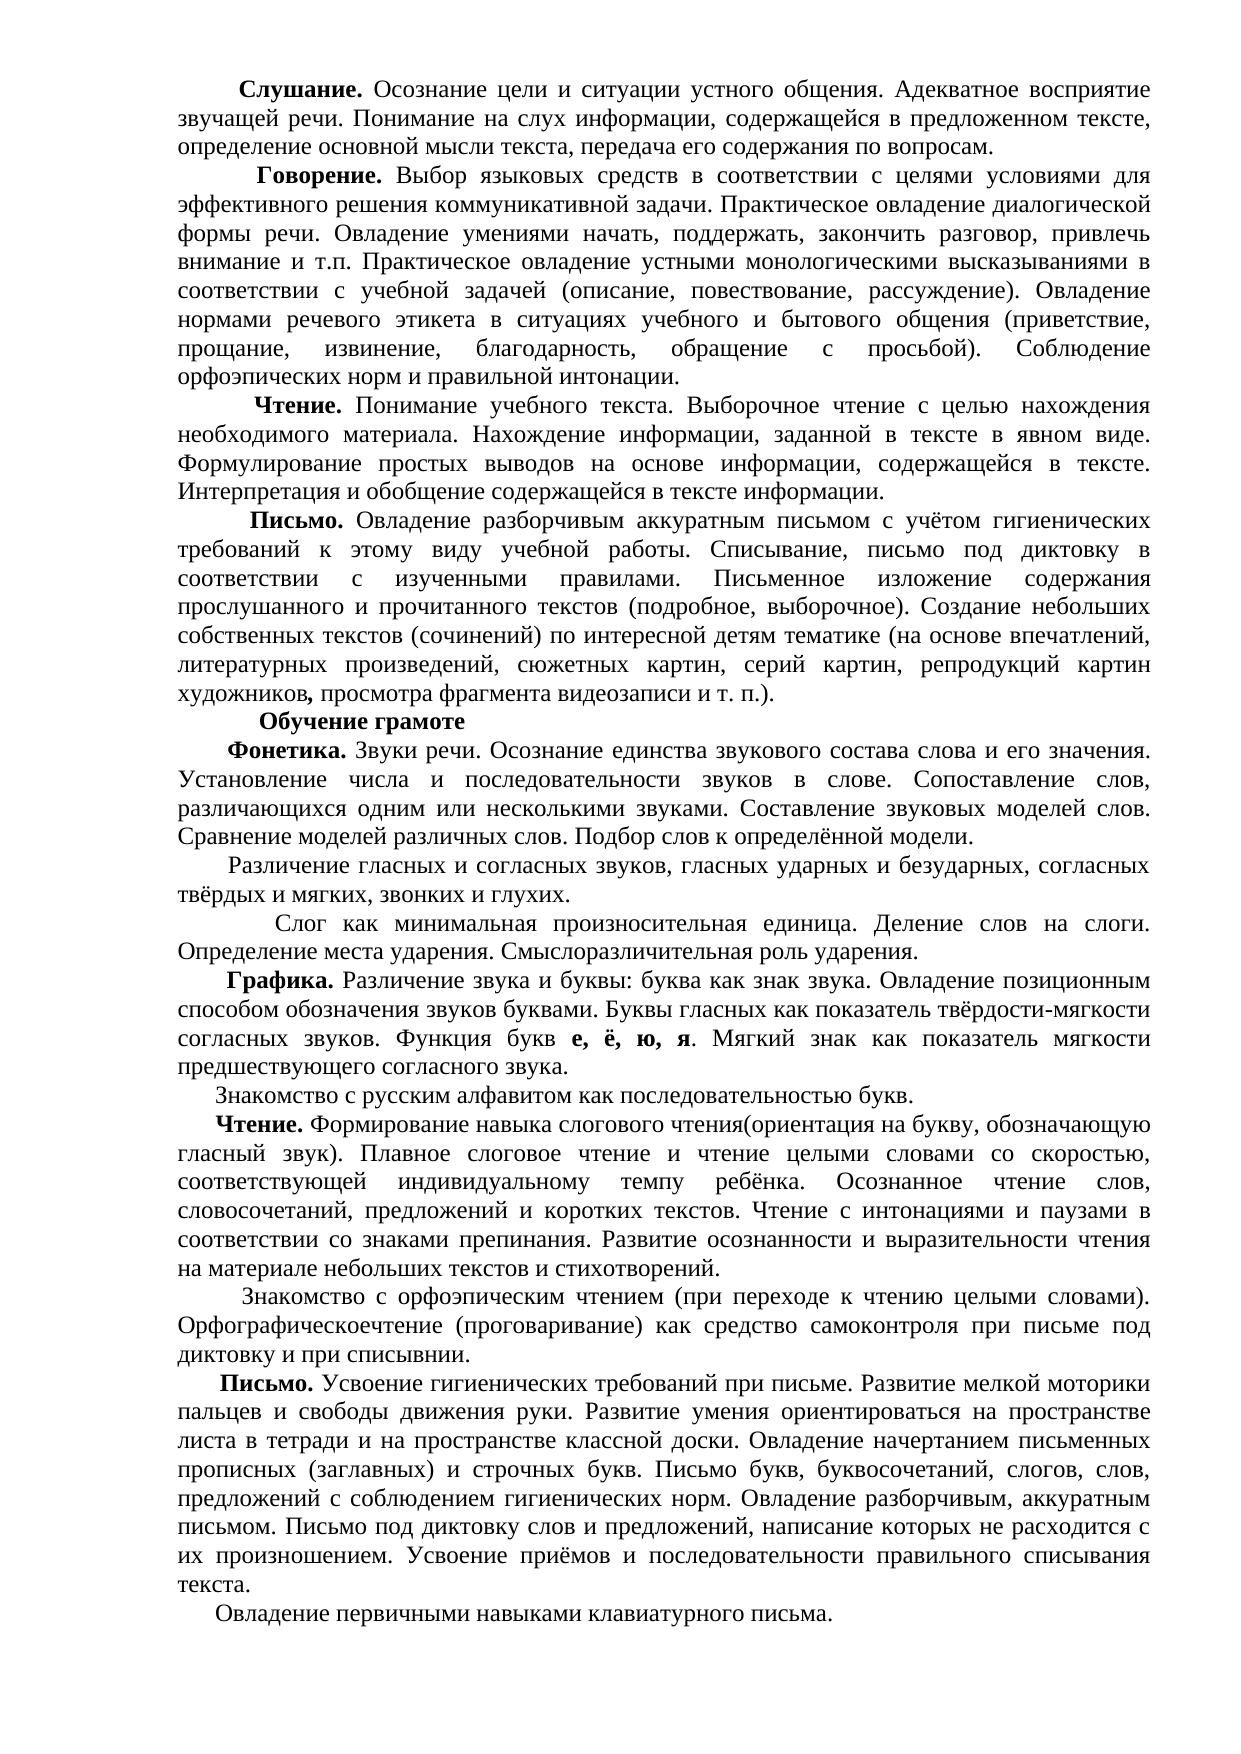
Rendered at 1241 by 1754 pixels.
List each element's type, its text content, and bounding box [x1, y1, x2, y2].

text Различение гласных и согласных звуков, гласных ударных и безударных, согласных твёрдых и мягких, звонких и глухих. [177, 850, 1152, 908]
text Знакомство с русским алфавитом как последовательностью букв. [177, 1080, 1152, 1109]
text Слог как минимальная произносительная единица. Деление слов на слоги. Определение места ударения. Смыслоразличительная роль ударения. [177, 908, 1152, 965]
text Фонетика. Звуки речи. Осознание единства звукового состава слова и его значения. Установление числа и последовательности звуков в слове. Сопоставление слов, различающихся одним или несколькими звуками. Составление звуковых моделей слов. Сравнение моделей различных слов. Подбор слов к определённой модели. [177, 735, 1152, 850]
text Знакомство с орфоэпическим чтением (при переходе к чтению целыми словами). Орфографическоечтение (проговаривание) как средство самоконтроля при письме под диктовку и при списывнии. [177, 1281, 1152, 1368]
text Письмо. Овладение разборчивым аккуратным письмом с учётом гигиенических требований к этому виду учебной работы. Списывание, письмо под диктовку в соответствии с изученными правилами. Письменное изложение содержания прослушанного и прочитанного текстов (подробное, выборочное). Создание небольших собственных текстов (сочинений) по интересной детям тематике (на основе впечатлений, литературных произведений, сюжетных картин, серий картин, репродукций картин художников, просмотра фрагмента видеозаписи и т. п.). [177, 505, 1152, 706]
text Графика. Различение звука и буквы: буква как знак звука. Овладение позиционным способом обозначения звуков буквами. Буквы гласных как показатель твёрдости-мягкости согласных звуков. Функция букв е, ё, ю, я. Мягкий знак как показатель мягкости предшествующего согласного звука. [177, 965, 1152, 1080]
text Овладение первичными навыками клавиатурного письма. [177, 1598, 1152, 1626]
text Слушание. Осознание цели и ситуации устного общения. Адекватное восприятие звучащей речи. Понимание на слух информации, содержащейся в предложенном тексте, определение основной мысли текста, передача его содержания по вопросам. [177, 74, 1152, 160]
text Письмо. Усвоение гигиенических требований при письме. Развитие мелкой моторики пальцев и свободы движения руки. Развитие умения ориентироваться на пространстве листа в тетради и на пространстве классной доски. Овладение начертанием письменных прописных (заглавных) и строчных букв. Письмо букв, буквосочетаний, слогов, слов, предложений с соблюдением гигиенических норм. Овладение разборчивым, аккуратным письмом. Письмо под диктовку слов и предложений, написание которых не расходится с их произношением. Усвоение приёмов и последовательности правильного списывания текста. [177, 1368, 1152, 1598]
text Чтение. Понимание учебного текста. Выборочное чтение с целью нахождения необходимого материала. Нахождение информации, заданной в тексте в явном виде. Формулирование простых выводов на основе информации, содержащейся в тексте. Интерпретация и обобщение содержащейся в тексте информации. [177, 390, 1152, 505]
text Чтение. Формирование навыка слогового чтения(ориентация на букву, обозначающую гласный звук). Плавное слоговое чтение и чтение целыми словами со скоростью, соответствующей индивидуальному темпу ребёнка. Осознанное чтение слов, словосочетаний, предложений и коротких текстов. Чтение с интонациями и паузами в соответствии со знаками препинания. Развитие осознанности и выразительности чтения на материале небольших текстов и стихотворений. [177, 1109, 1152, 1281]
text Говорение. Выбор языковых средств в соответствии с целями условиями для эффективного решения коммуникативной задачи. Практическое овладение диалогической формы речи. Овладение умениями начать, поддержать, закончить разговор, привлечь внимание и т.п. Практическое овладение устными монологическими высказываниями в соответствии с учебной задачей (описание, повествование, рассуждение). Овладение нормами речевого этикета в ситуациях учебного и бытового общения (приветствие, прощание, извинение, благодарность, обращение с просьбой). Соблюдение орфоэпических норм и правильной интонации. [177, 160, 1152, 390]
text Обучение грамоте [177, 706, 1152, 735]
